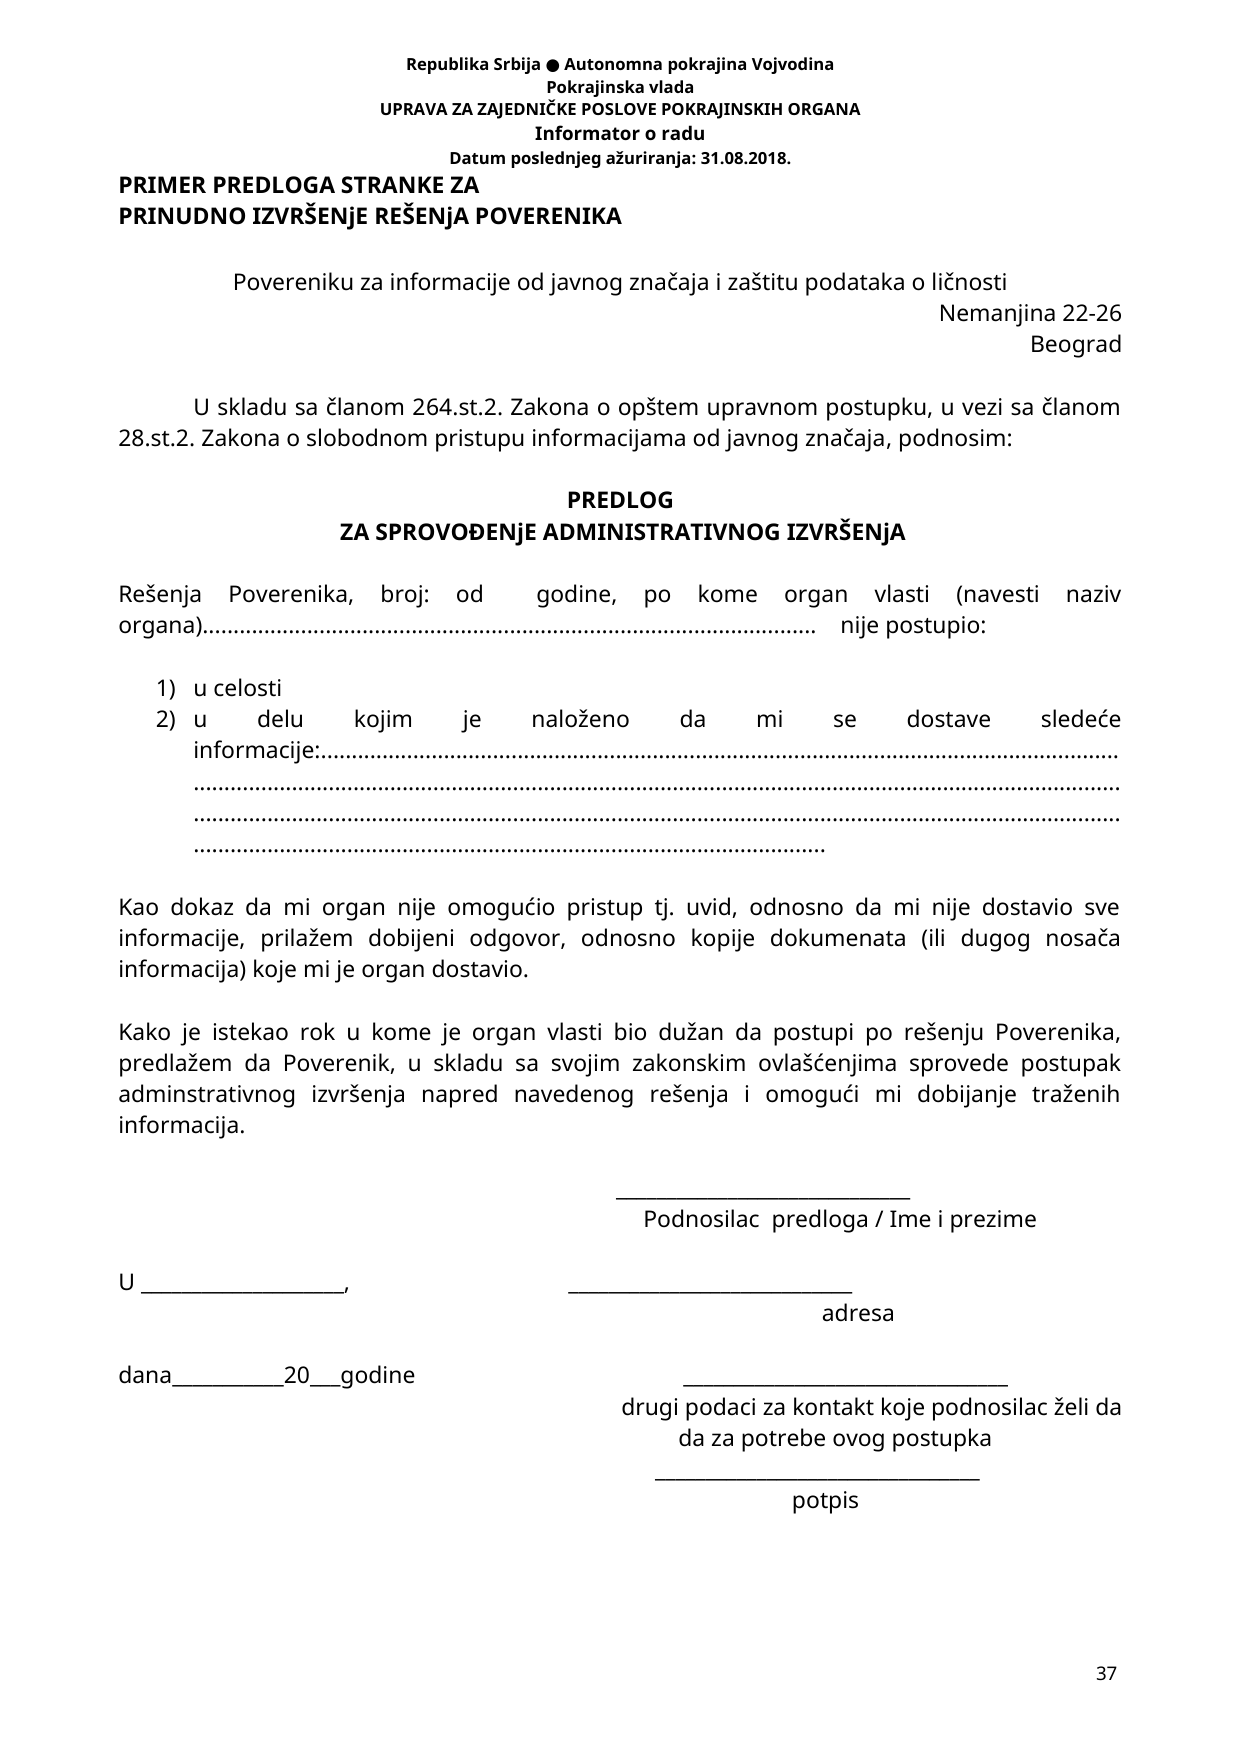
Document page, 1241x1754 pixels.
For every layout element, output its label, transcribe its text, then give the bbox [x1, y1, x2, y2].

text dana___________20___godine ________________________________ [118, 1359, 1122, 1391]
text Rešenja Poverenika, broj: od godine, po kome organ vlasti (navesti naziv organa).................................................................................................... nije postupio: [118, 578, 1122, 641]
text Beograd [118, 328, 1122, 359]
text Nemanjina 22-26 [118, 297, 1122, 328]
text PRINUDNO IZVRŠENјE REŠENјA POVERENIKA [118, 200, 1122, 231]
text Podnosilac predloga / Ime i prezime [643, 1203, 1122, 1234]
text _____________________________ [118, 1172, 1122, 1203]
text U skladu sa članom 264.st.2. Zakona o opštem upravnom postupku, u vezi sa članom 28.st.2. Zakona o slobodnom pristupu informacijama od javnog značaja, podnosim: [118, 391, 1122, 453]
text Povereniku za informacije od javnog značaja i zaštitu podataka o ličnosti [118, 266, 1122, 297]
text adresa [243, 1297, 1122, 1328]
text drugi podaci za kontakt koje podnosilac želi da [118, 1391, 1122, 1422]
list u celosti [156, 672, 1122, 703]
text ZA SPROVOĐENјE ADMINISTRATIVNOG IZVRŠENјA [118, 516, 1122, 547]
text Kao dokaz da mi organ nije omogućio pristup tj. uvid, odnosno da mi nije dostavio sve informacije, prilažem dobijeni odgovor, odnosno kopije dokumenata (ili dugog nosača informacija) koje mi je organ dostavio. [118, 891, 1122, 984]
text potpis [643, 1484, 1122, 1516]
text U ____________________, ____________________________ [118, 1266, 1122, 1297]
list u delu kojim je naloženo da mi se dostave sledeće informacije:....................................................................................................................................................................................................................................................................................................................................................................................................................................................................................................................................................... [156, 703, 1122, 859]
text PREDLOG [118, 484, 1122, 516]
text da za potrebe ovog postupka [118, 1422, 1122, 1453]
text Kako je istekao rok u kome je organ vlasti bio dužan da postupi po rešenju Poverenika, predlažem da Poverenik, u skladu sa svojim zakonskim ovlašćenjima sprovede postupak adminstrativnog izvršenja napred navedenog rešenja i omogući mi dobijanje traženih informacija. [118, 1016, 1122, 1141]
text ________________________________ [643, 1453, 1122, 1484]
text PRIMER PREDLOGA STRANKE ZA [118, 169, 1122, 200]
